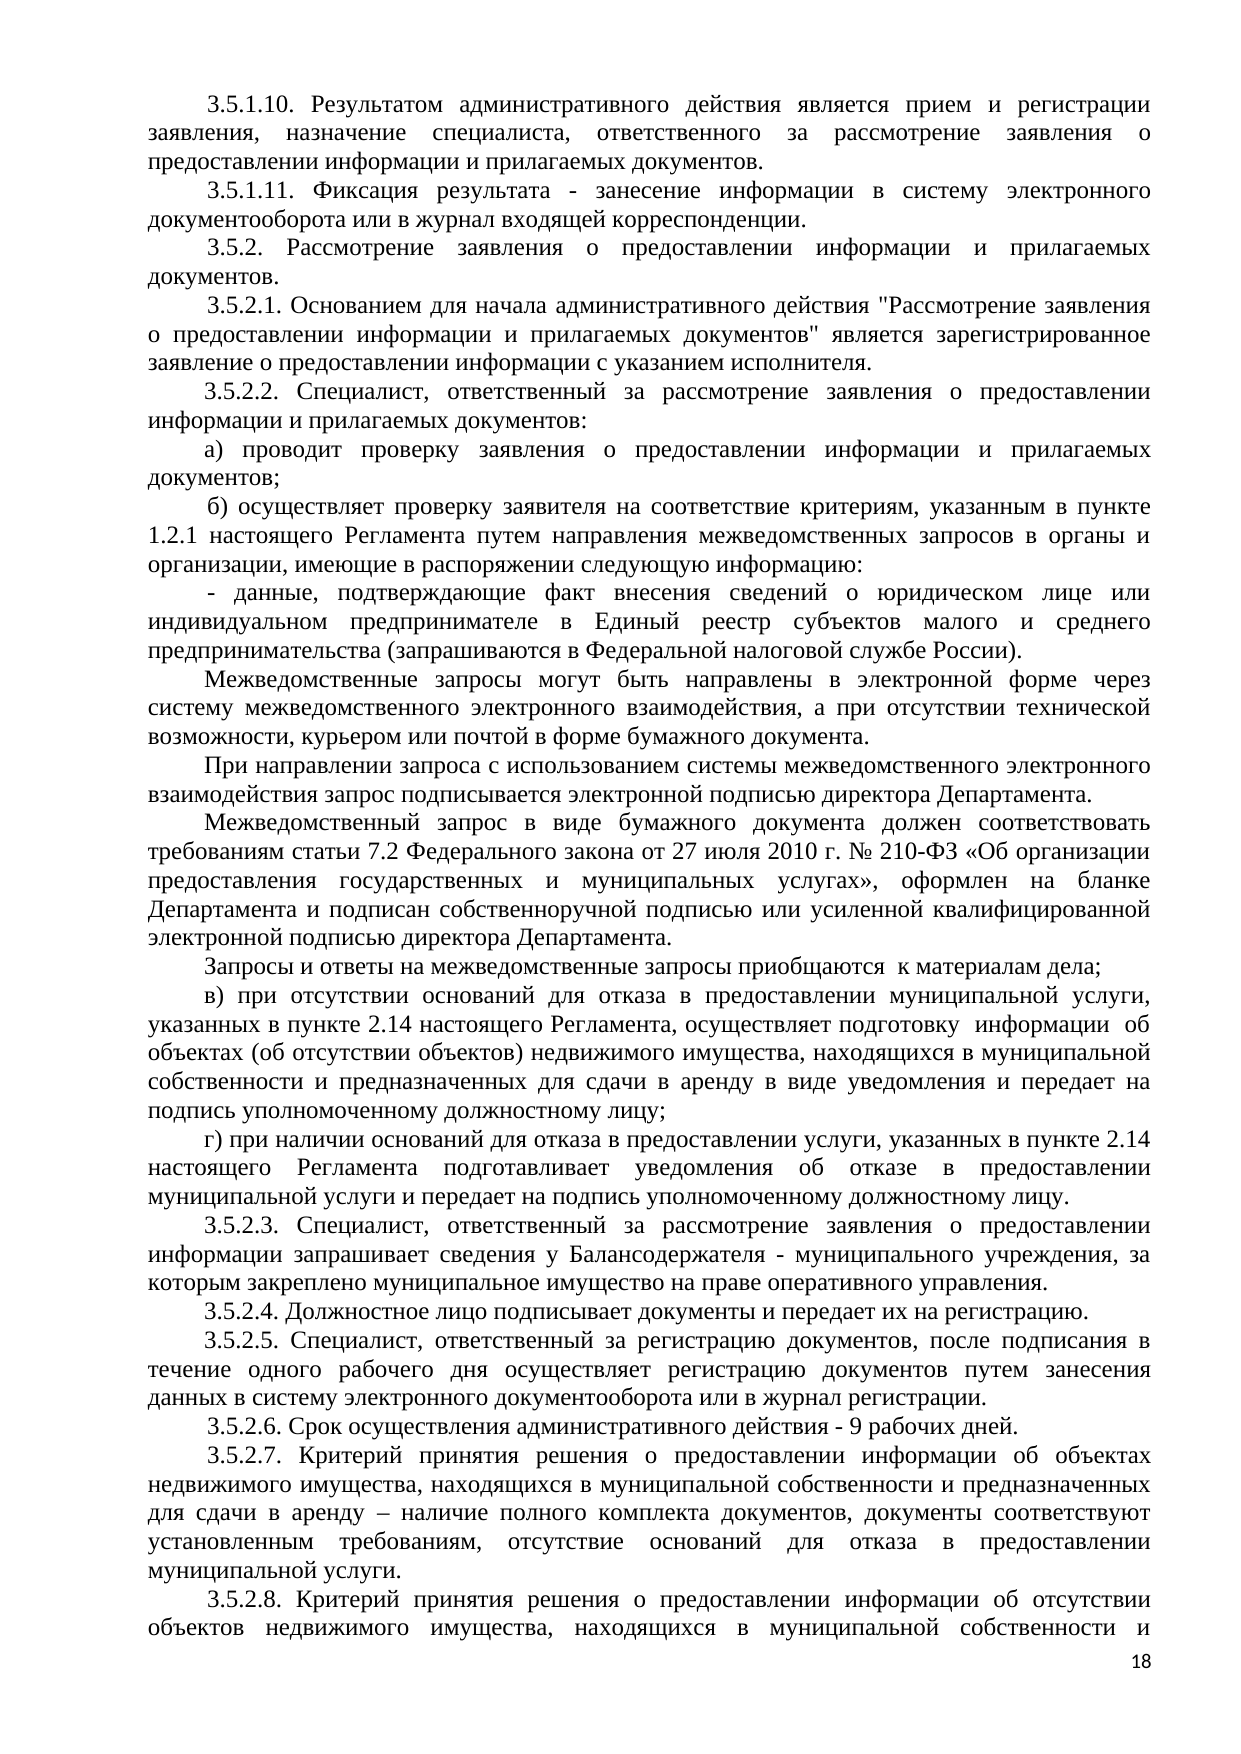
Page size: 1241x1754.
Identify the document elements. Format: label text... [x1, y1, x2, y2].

text Запросы и ответы на межведомственные запросы приобщаются к материалам дела; [148, 951, 1152, 980]
text в) при отсутствии оснований для отказа в предоставлении муниципальной услуги, указанных в пункте 2.14 настоящего Регламента, осуществляет подготовку информации об объектах (об отсутствии объектов) недвижимого имущества, находящихся в муниципальной собственности и предназначенных для сдачи в аренду в виде уведомления и передает на подпись уполномоченному должностному лицу; [148, 980, 1152, 1124]
text Межведомственные запросы могут быть направлены в электронной форме через систему межведомственного электронного взаимодействия, а при отсутствии технической возможности, курьером или почтой в форме бумажного документа. [148, 664, 1152, 750]
text Межведомственный запрос в виде бумажного документа должен соответствовать требованиям статьи 7.2 Федерального закона от 27 июля 2010 г. № 210-ФЗ «Об организации предоставления государственных и муниципальных услугах», оформлен на бланке Департамента и подписан собственноручной подписью или усиленной квалифицированной электронной подписью директора Департамента. [148, 807, 1152, 951]
text 3.5.2.7. Критерий принятия решения о предоставлении информации об объектах недвижимого имущества, находящихся в муниципальной собственности и предназначенных для сдачи в аренду – наличие полного комплекта документов, документы соответствуют установленным требованиям, отсутствие оснований для отказа в предоставлении муниципальной услуги. [148, 1440, 1152, 1584]
text 3.5.2.2. Специалист, ответственный за рассмотрение заявления о предоставлении информации и прилагаемых документов: [148, 376, 1152, 434]
text 3.5.2.6. Срок осуществления административного действия - 9 рабочих дней. [148, 1411, 1152, 1440]
text а) проводит проверку заявления о предоставлении информации и прилагаемых документов; [148, 434, 1152, 491]
text 3.5.1.11. Фиксация результата - занесение информации в систему электронного документооборота или в журнал входящей корреспонденции. [148, 175, 1152, 232]
text г) при наличии оснований для отказа в предоставлении услуги, указанных в пункте 2.14 настоящего Регламента подготавливает уведомления об отказе в предоставлении муниципальной услуги и передает на подпись уполномоченному должностному лицу. [148, 1124, 1152, 1210]
text 3.5.2. Рассмотрение заявления о предоставлении информации и прилагаемых документов. [148, 232, 1152, 290]
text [148, 1584, 1152, 1641]
text 3.5.1.10. Результатом административного действия является прием и регистрации заявления, назначение специалиста, ответственного за рассмотрение заявления о предоставлении информации и прилагаемых документов. [148, 89, 1152, 175]
text 3.5.2.3. Специалист, ответственный за рассмотрение заявления о предоставлении информации запрашивает сведения у Балансодержателя - муниципального учреждения, за которым закреплено муниципальное имущество на праве оперативного управления. [148, 1210, 1152, 1296]
text - данные, подтверждающие факт внесения сведений о юридическом лице или индивидуальном предпринимателе в Единый реестр субъектов малого и среднего предпринимательства (запрашиваются в Федеральной налоговой службе России). [148, 577, 1152, 664]
text 3.5.2.4. Должностное лицо подписывает документы и передает их на регистрацию. [148, 1296, 1152, 1325]
text При направлении запроса с использованием системы межведомственного электронного взаимодействия запрос подписывается электронной подписью директора Департамента. [148, 750, 1152, 807]
text 3.5.2.5. Специалист, ответственный за регистрацию документов, после подписания в течение одного рабочего дня осуществляет регистрацию документов путем занесения данных в систему электронного документооборота или в журнал регистрации. [148, 1325, 1152, 1411]
text б) осуществляет проверку заявителя на соответствие критериям, указанным в пункте 1.2.1 настоящего Регламента путем направления межведомственных запросов в органы и организации, имеющие в распоряжении следующую информацию: [148, 491, 1152, 577]
text 3.5.2.1. Основанием для начала административного действия "Рассмотрение заявления о предоставлении информации и прилагаемых документов" является зарегистрированное заявление о предоставлении информации с указанием исполнителя. [148, 290, 1152, 376]
